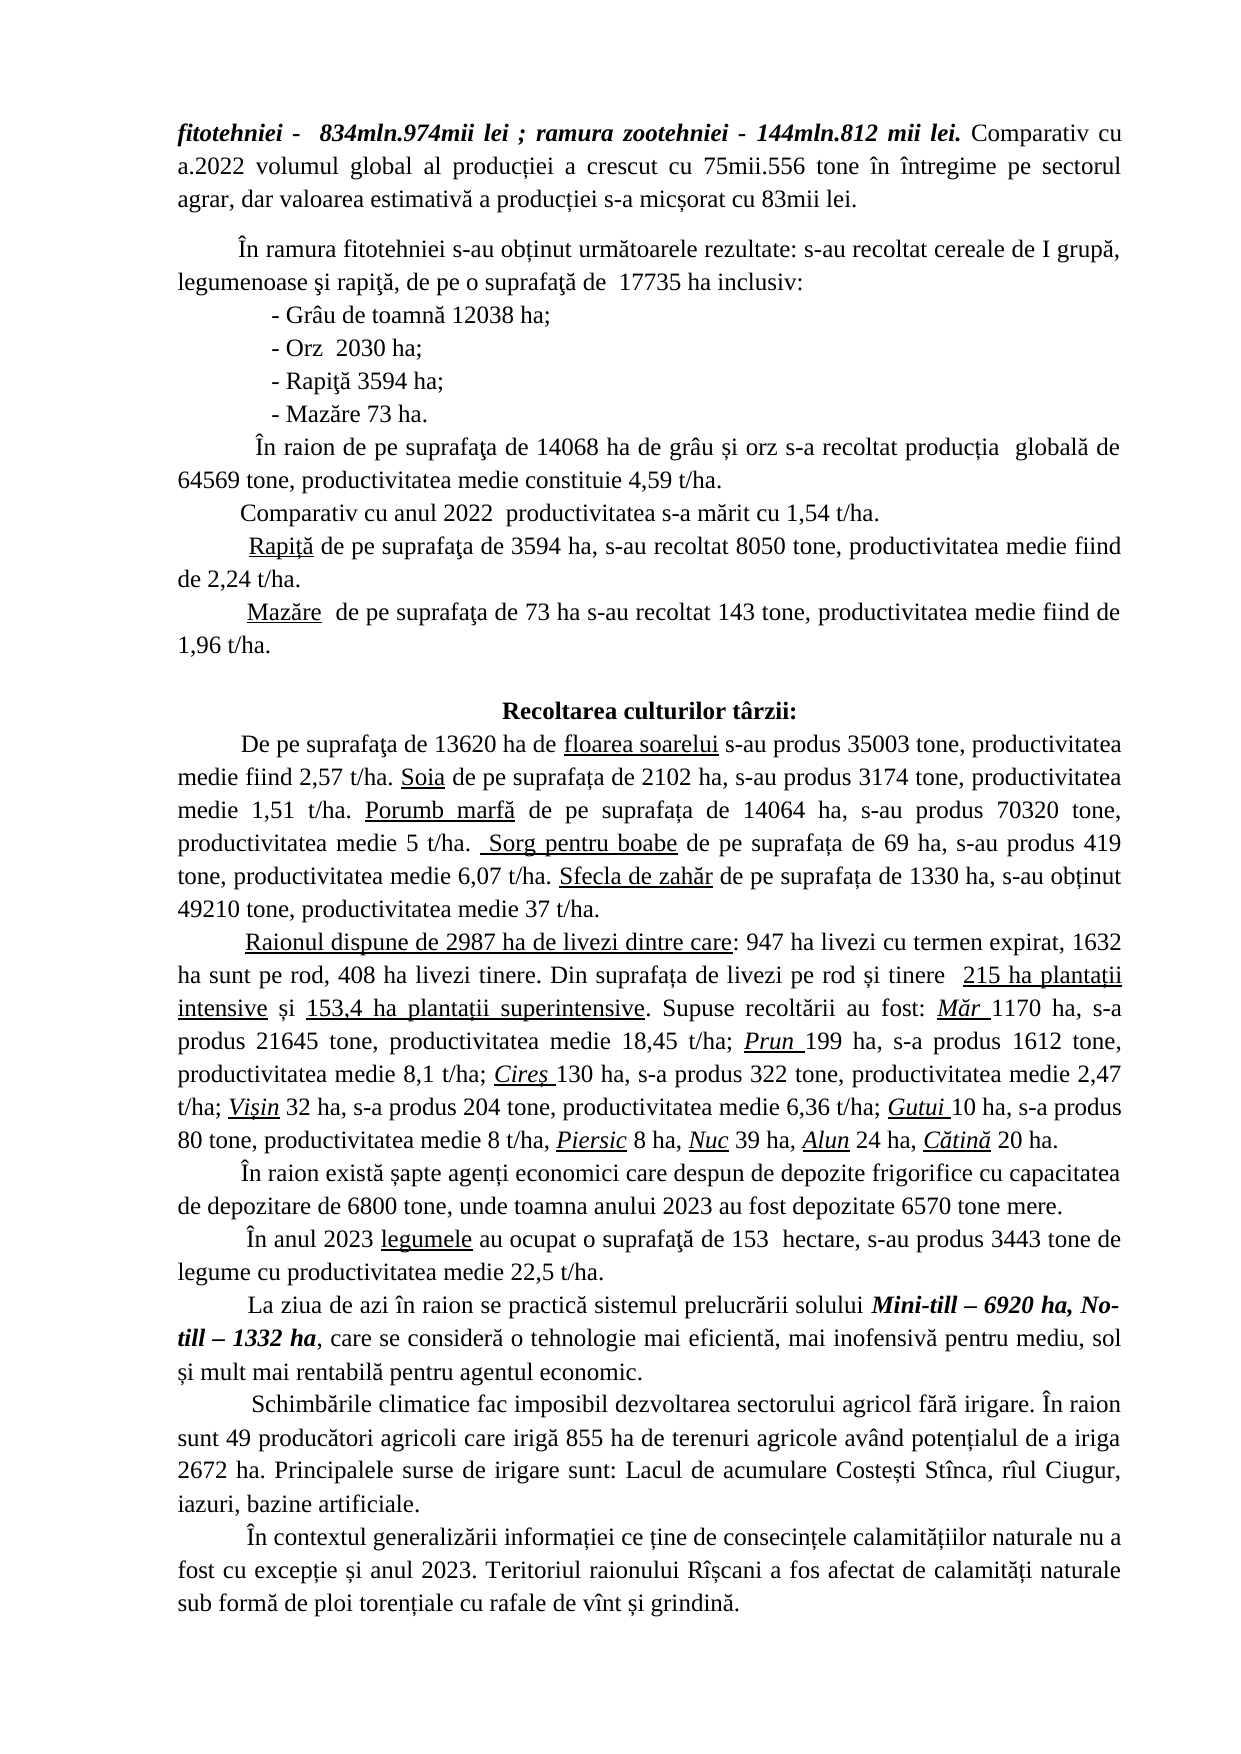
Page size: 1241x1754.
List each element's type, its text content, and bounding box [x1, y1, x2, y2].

text În raion de pe suprafaţa de 14068 ha de grâu și orz s-a recoltat producția globală de 64569 tone, productivitatea medie constituie 4,59 t/ha. [177, 432, 1122, 494]
text Recoltarea culturilor târzii: [177, 696, 1122, 725]
text Comparativ cu anul 2022 productivitatea s-a mărit cu 1,54 t/ha. [177, 498, 1122, 527]
text - Grâu de toamnă 12038 ha; [177, 300, 1122, 329]
text - Orz 2030 ha; [177, 333, 1122, 362]
text - Rapiţă 3594 ha; [177, 366, 1122, 395]
text În raion există șapte agenți economici care despun de depozite frigorifice cu capacitatea de depozitare de 6800 tone, unde toamna anului 2023 au fost depozitate 6570 tone mere. [177, 1158, 1122, 1220]
text Raionul dispune de 2987 ha de livezi dintre care: 947 ha livezi cu termen expirat, 1632 ha sunt pe rod, 408 ha livezi tinere. Din suprafața de livezi pe rod și tinere 215 ha plantații intensive și 153,4 ha plantații superintensive. Supuse recoltării au fost: Măr 1170 ha, s-a produs 21645 tone, productivitatea medie 18,45 t/ha; Prun 199 ha, s-a produs 1612 tone, productivitatea medie 8,1 t/ha; Cireș 130 ha, s-a produs 322 tone, productivitatea medie 2,47 t/ha; Vișin 32 ha, s-a produs 204 tone, productivitatea medie 6,36 t/ha; Gutui 10 ha, s-a produs 80 tone, productivitatea medie 8 t/ha, Piersic 8 ha, Nuc 39 ha, Alun 24 ha, Cătină 20 ha. [177, 927, 1122, 1154]
text Mazăre de pe suprafaţa de 73 ha s-au recoltat 143 tone, productivitatea medie fiind de 1,96 t/ha. [177, 597, 1122, 659]
text - Mazăre 73 ha. [177, 399, 1122, 428]
text De pe suprafaţa de 13620 ha de floarea soarelui s-au produs 35003 tone, productivitatea medie fiind 2,57 t/ha. Soia de pe suprafața de 2102 ha, s-au produs 3174 tone, productivitatea medie 1,51 t/ha. Porumb marfă de pe suprafața de 14064 ha, s-au produs 70320 tone, productivitatea medie 5 t/ha. Sorg pentru boabe de pe suprafața de 69 ha, s-au produs 419 tone, productivitatea medie 6,07 t/ha. Sfecla de zahăr de pe suprafața de 1330 ha, s-au obținut 49210 tone, productivitatea medie 37 t/ha. [177, 729, 1122, 923]
text În anul 2023 legumele au ocupat o suprafaţă de 153 hectare, s-au produs 3443 tone de legume cu productivitatea medie 22,5 t/ha. [177, 1224, 1122, 1286]
text În ramura fitotehniei s-au obținut următoarele rezultate: s-au recoltat cereale de I grupă, legumenoase şi rapiţă, de pe o suprafaţă de 17735 ha inclusiv: [177, 234, 1122, 296]
text Schimbările climatice fac imposibil dezvoltarea sectorului agricol fără irigare. În raion sunt 49 producători agricoli care irigă 855 ha de terenuri agricole având potențialul de a iriga 2672 ha. Principalele surse de irigare sunt: Lacul de acumulare Costești Stînca, rîul Ciugur, iazuri, bazine artificiale. [177, 1389, 1122, 1517]
text Rapiță de pe suprafaţa de 3594 ha, s-au recoltat 8050 tone, productivitatea medie fiind de 2,24 t/ha. [177, 531, 1122, 593]
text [177, 118, 1122, 213]
text La ziua de azi în raion se practică sistemul prelucrării solului Mini-till – 6920 ha, No-till – 1332 ha, care se consideră o tehnologie mai eficientă, mai inofensivă pentru mediu, sol și mult mai rentabilă pentru agentul economic. [177, 1291, 1122, 1385]
text În contextul generalizării informației ce ține de consecințele calamitățiilor naturale nu a fost cu excepție și anul 2023. Teritoriul raionului Rîșcani a fos afectat de calamități naturale sub formă de ploi torențiale cu rafale de vînt și grindină. [177, 1522, 1122, 1616]
